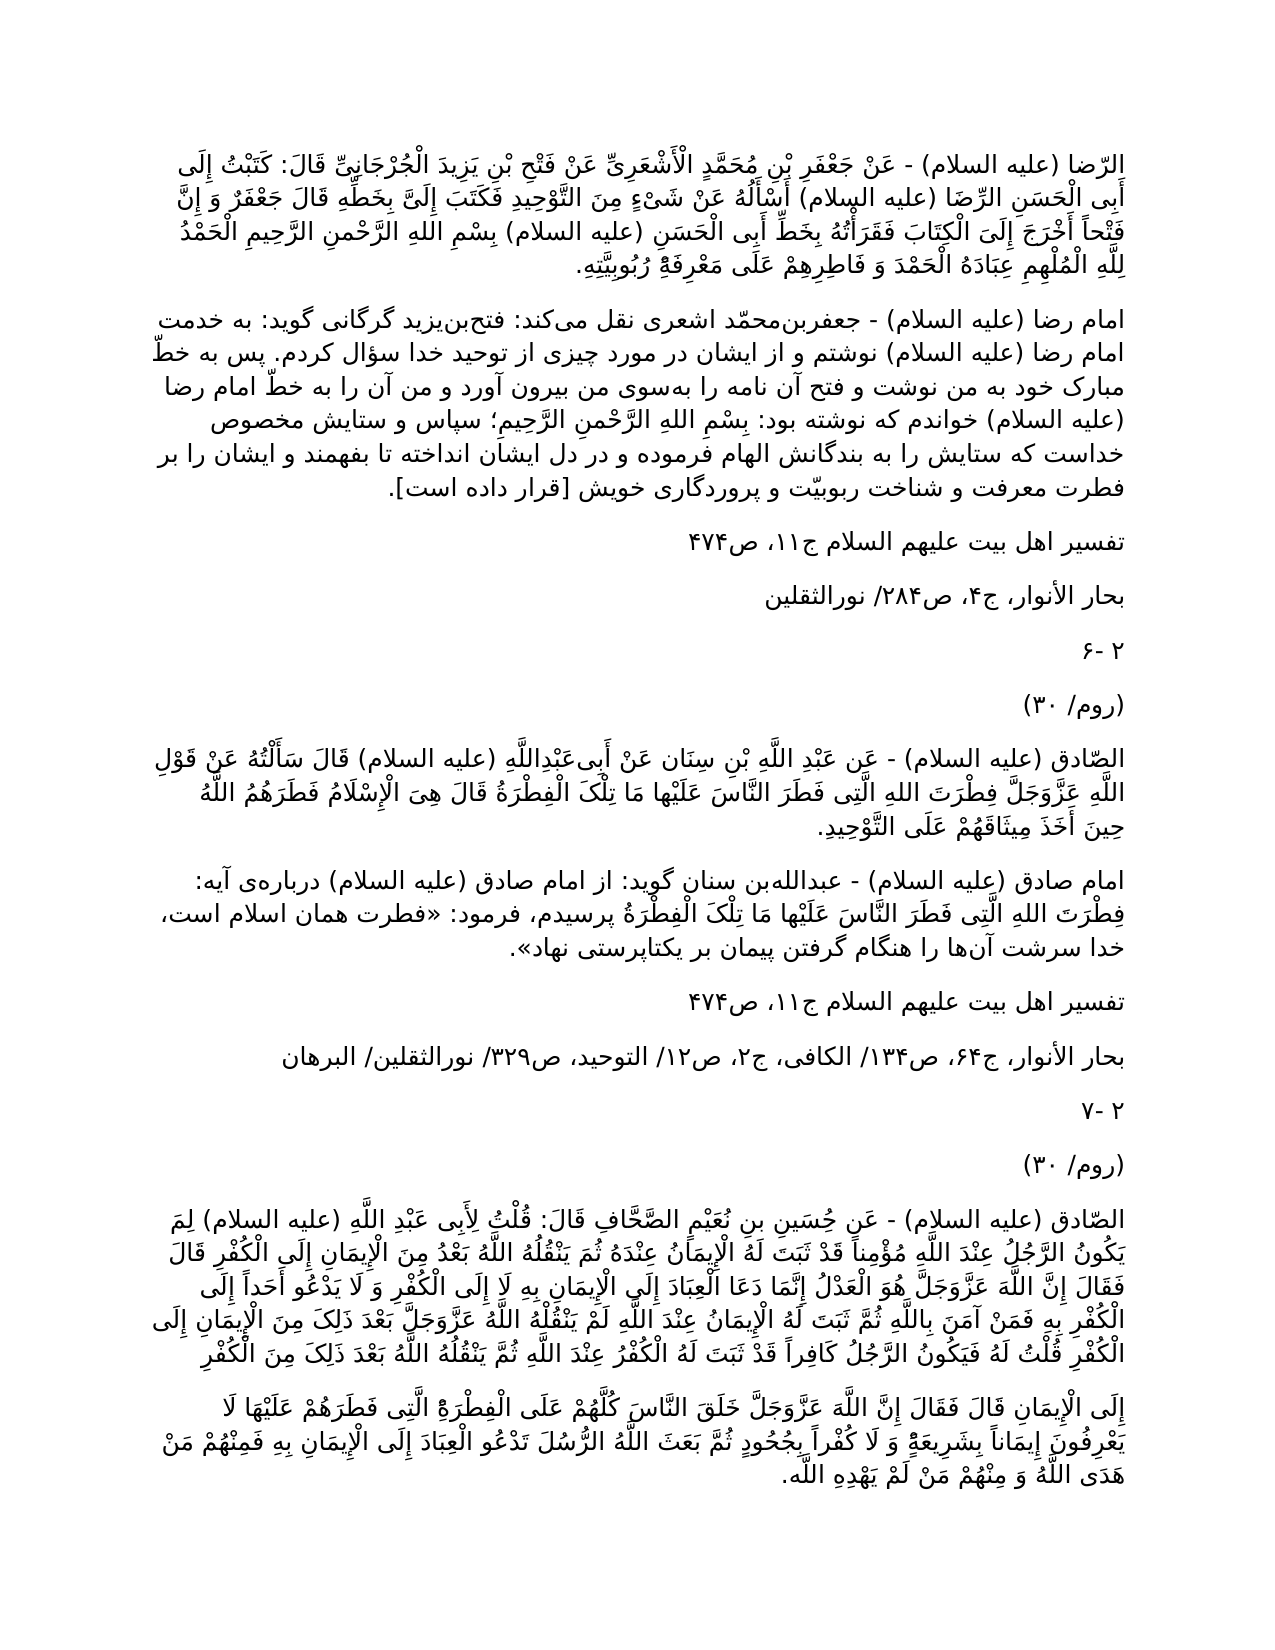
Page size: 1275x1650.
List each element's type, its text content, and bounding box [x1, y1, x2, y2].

text ۲ -۷ [150, 1096, 1125, 1125]
text الصّادق (علیه السلام) - عَن عَبْدِ اللَّهِ بْنِ سِنَان عَنْ أَبِی‌عَبْدِ‌اللَّهِ (علیه السلام) قَالَ سَأَلْتُهُ عَنْ قَوْلِ اللَّهِ عَزَّوَجَلَّ فِطْرَتَ اللهِ الَّتِی فَطَرَ النَّاسَ عَلَیْها مَا تِلْکَ الْفِطْرَةُ قَالَ هِیَ الْإِسْلَامُ فَطَرَهُمُ اللَّهُ حِینَ أَخَذَ مِیثَاقَهُمْ عَلَی التَّوْحِیدِ. [150, 744, 1125, 841]
text (روم/ ۳۰) [150, 1151, 1125, 1180]
text تفسیر اهل بیت علیهم السلام ج۱۱، ص۴۷۴ [150, 987, 1125, 1017]
text تفسیر اهل بیت علیهم السلام ج۱۱، ص۴۷۴ [150, 527, 1125, 556]
text ۲ -۶ [150, 636, 1125, 665]
text امام رضا (علیه السلام) - جعفربن‌محمّد اشعری نقل می‌کند: فتح‌بن‌یزید گرگانی گوید: به خدمت امام رضا (علیه السلام) نوشتم و از ایشان در مورد چیزی از توحید خدا سؤال کردم. پس به خطّ مبارک خود به من نوشت و فتح آن نامه را به‌سوی من بیرون آورد و من آن را به خطّ امام رضا (علیه السلام) خواندم که نوشته بود: بِسْمِ اللهِ الرَّحْمنِ الرَّحِیمِ؛ سپاس و ستایش مخصوص خداست که ستایش را به بندگانش الهام فرموده و در دل ایشان انداخته تا بفهمند و ایشان را بر فطرت معرفت و شناخت ربوبیّت و پروردگاری خویش [قرار داده است]. [150, 305, 1125, 502]
text بحار الأنوار، ج۶۴، ص۱۳۴/ الکافی، ج۲، ص۱۲/ التوحید، ص۳۲۹/ نورالثقلین/ البرهان [150, 1042, 1125, 1071]
text بحار الأنوار، ج۴، ص۲۸۴/ نورالثقلین [150, 581, 1125, 611]
text امام صادق (علیه السلام) - عبدالله‌بن سنان گوید: از امام صادق (علیه السلام) درباره‌ی آیه: فِطْرَتَ اللهِ الَّتِی فَطَرَ النَّاسَ عَلَیْها مَا تِلْکَ الْفِطْرَةُ پرسیدم، فرمود: «فطرت همان اسلام است، خدا سرشت آن‌ها را هنگام گرفتن پیمان بر یکتاپرستی نهاد». [150, 866, 1125, 962]
text إِلَی الْإِیمَانِ قَالَ فَقَالَ إِنَّ اللَّهَ عَزَّوَجَلَّ خَلَقَ النَّاسَ کُلَّهُمْ عَلَی الْفِطْرَهًِْ الَّتِی فَطَرَهُمْ عَلَیْهَا لَا یَعْرِفُونَ إِیمَاناً بِشَرِیعَهًٍْ وَ لَا کُفْراً بِجُحُودٍ ثُمَّ بَعَثَ اللَّهُ الرُّسُلَ تَدْعُو الْعِبَادَ إِلَی الْإِیمَانِ بِهِ فَمِنْهُمْ مَنْ هَدَی اللَّهُ وَ مِنْهُمْ مَنْ لَمْ یَهْدِهِ اللَّه. [150, 1393, 1125, 1490]
text (روم/ ۳۰) [150, 690, 1125, 719]
text الرّضا (علیه السلام) - عَنْ جَعْفَرِ بْنِ مُحَمَّدٍ الْأَشْعَرِیِّ عَنْ فَتْحِ بْنِ یَزِیدَ الْجُرْجَانِیِّ قَالَ: کَتَبْتُ إِلَی أَبِی الْحَسَنِ الرِّضَا (علیه السلام) أَسْأَلُهُ عَنْ شَیْءٍ مِنَ التَّوْحِیدِ فَکَتَبَ إِلَیَّ بِخَطِّهِ قَالَ جَعْفَرٌ وَ إِنَّ فَتْحاً أَخْرَجَ إِلَیَ الْکِتَابَ فَقَرَأْتُهُ بِخَطِّ أَبِی الْحَسَنِ (علیه السلام) بِسْمِ اللهِ الرَّحْمنِ الرَّحِیمِ الْحَمْدُ لِلَّهِ الْمُلْهِمِ عِبَادَهُ الْحَمْدَ وَ فَاطِرِهِمْ عَلَی مَعْرِفَهًِْ رُبُوبِیَّتِهِ. [150, 150, 1125, 280]
text الصّادق (علیه السلام) - عَن حُِسَینِ بنِ نُعَیْمٍ الصَّحَّافِ قَالَ: قُلْتُ لِأَبِی عَبْدِ اللَّهِ (علیه السلام) لِمَ یَکُونُ الرَّجُلُ عِنْدَ اللَّهِ مُؤْمِناً قَدْ ثَبَتَ لَهُ الْإِیمَانُ عِنْدَهُ ثُمَ یَنْقُلُهُ اللَّهُ بَعْدُ مِنَ الْإِیمَانِ إِلَی الْکُفْرِ قَالَ فَقَالَ إِنَّ اللَّهَ عَزَّوَجَلَّ هُوَ الْعَدْلُ إِنَّمَا دَعَا الْعِبَادَ إِلَی الْإِیمَانِ بِهِ لَا إِلَی الْکُفْرِ وَ لَا یَدْعُو أَحَداً إِلَی الْکُفْرِ بِهِ فَمَنْ آمَنَ بِاللَّهِ ثُمَّ ثَبَتَ لَهُ الْإِیمَانُ عِنْدَ اللَّهِ لَمْ یَنْقُلْهُ اللَّهُ عَزَّوَجَلَّ بَعْدَ ذَلِکَ مِنَ الْإِیمَانِ إِلَی الْکُفْرِ قُلْتُ لَهُ فَیَکُونُ الرَّجُلُ کَافِراً قَدْ ثَبَتَ لَهُ الْکُفْرُ عِنْدَ اللَّهِ ثُمَّ یَنْقُلُهُ اللَّهُ بَعْدَ ذَلِکَ مِنَ الْکُفْرِ [150, 1205, 1125, 1368]
